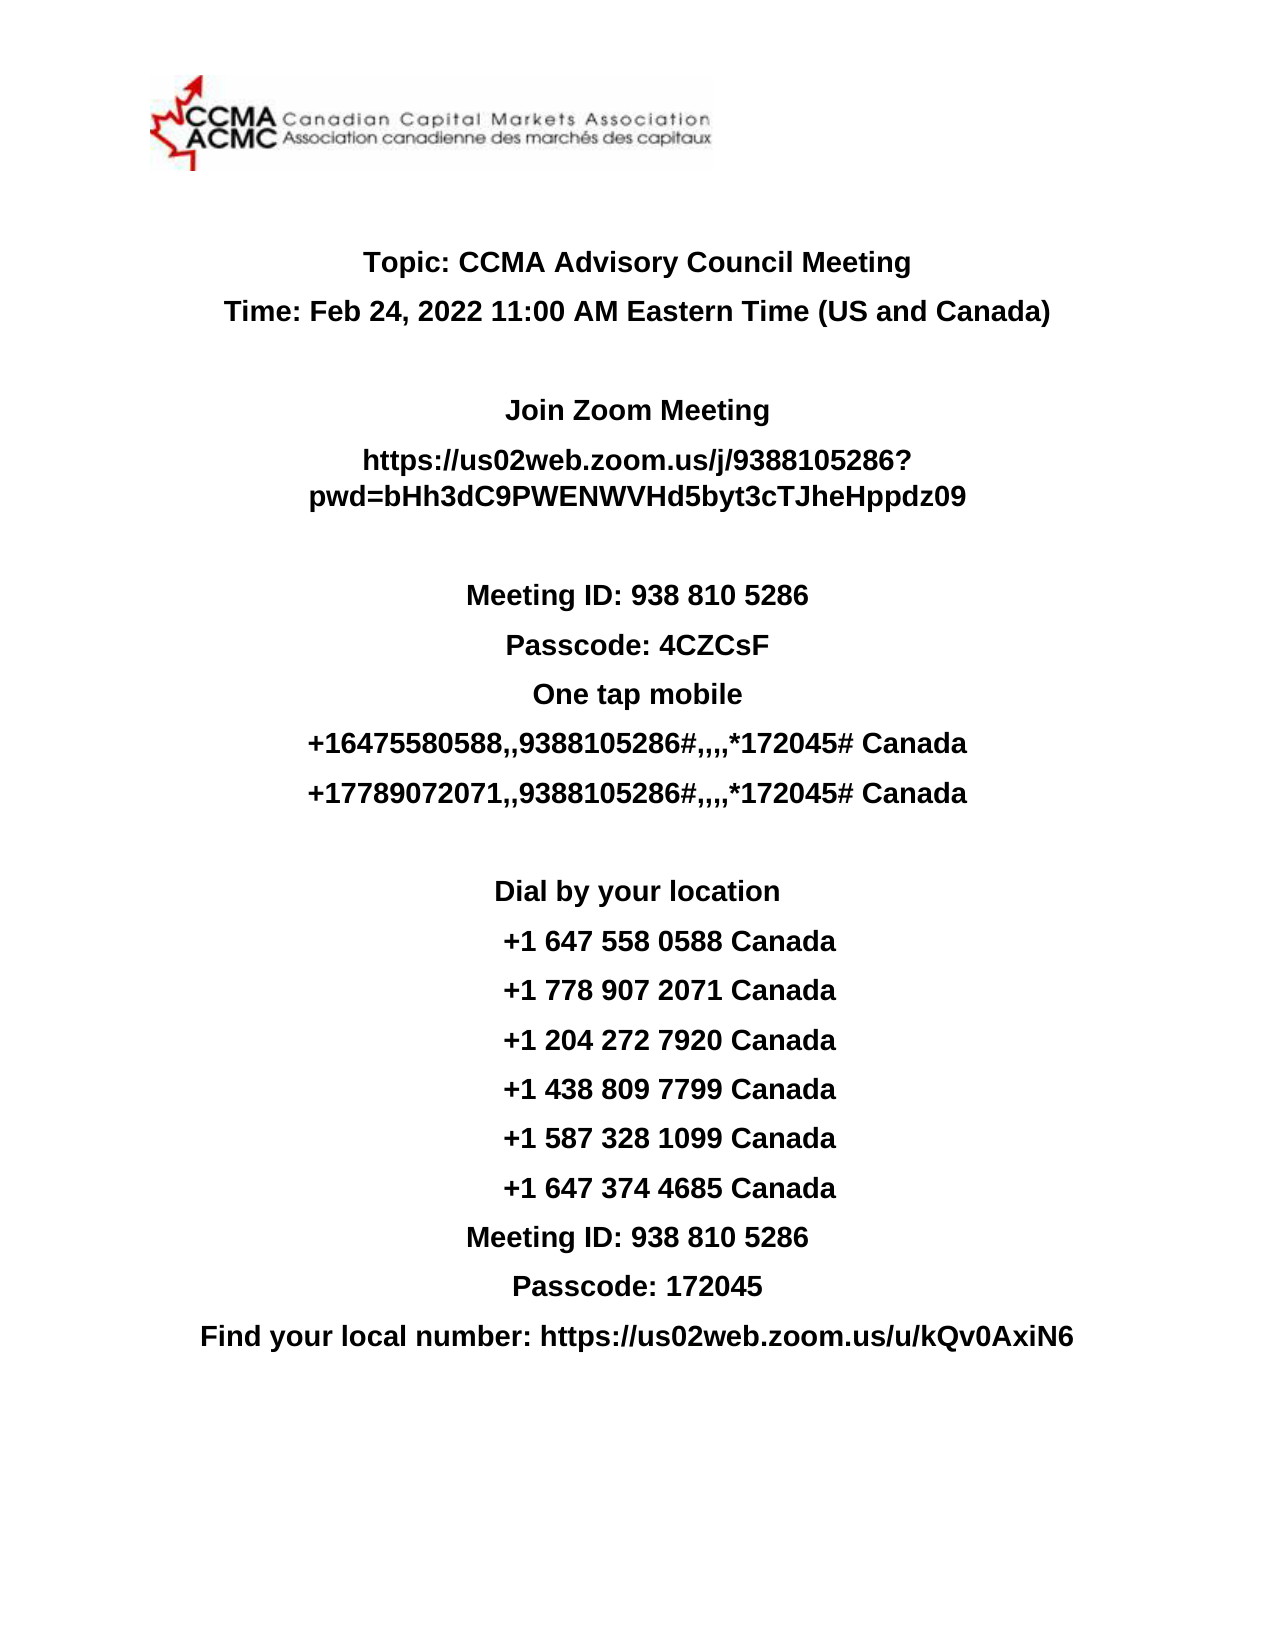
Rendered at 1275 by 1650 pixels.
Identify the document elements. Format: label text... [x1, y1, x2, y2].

text +1 778 907 2071 Canada [150, 973, 1125, 1007]
text Passcode: 172045 [150, 1269, 1125, 1303]
text +1 647 374 4685 Canada [150, 1171, 1125, 1204]
text +1 438 809 7799 Canada [150, 1072, 1125, 1106]
text +1 587 328 1099 Canada [150, 1121, 1125, 1155]
text One tap mobile [150, 677, 1125, 711]
text +1 647 558 0588 Canada [150, 924, 1125, 957]
text Join Zoom Meeting [150, 393, 1125, 427]
text +17789072071,,9388105286#,,,,*172045# Canada [150, 776, 1125, 809]
text Find your local number: https://us02web.zoom.us/u/kQv0AxiN6 [150, 1319, 1125, 1352]
text Topic: CCMA Advisory Council Meeting [150, 245, 1125, 279]
text Meeting ID: 938 810 5286 [150, 578, 1125, 612]
text Time: Feb 24, 2022 11:00 AM Eastern Time (US and Canada) [150, 294, 1125, 328]
text Passcode: 4CZCsF [150, 628, 1125, 661]
text +16475580588,,9388105286#,,,,*172045# Canada [150, 726, 1125, 760]
text https://us02web.zoom.us/j/9388105286?pwd=bHh3dC9PWENWVHd5byt3cTJheHppdz09 [150, 443, 1125, 513]
picture [150, 75, 713, 171]
text Meeting ID: 938 810 5286 [150, 1220, 1125, 1254]
text +1 204 272 7920 Canada [150, 1023, 1125, 1056]
text Dial by your location [150, 874, 1125, 908]
